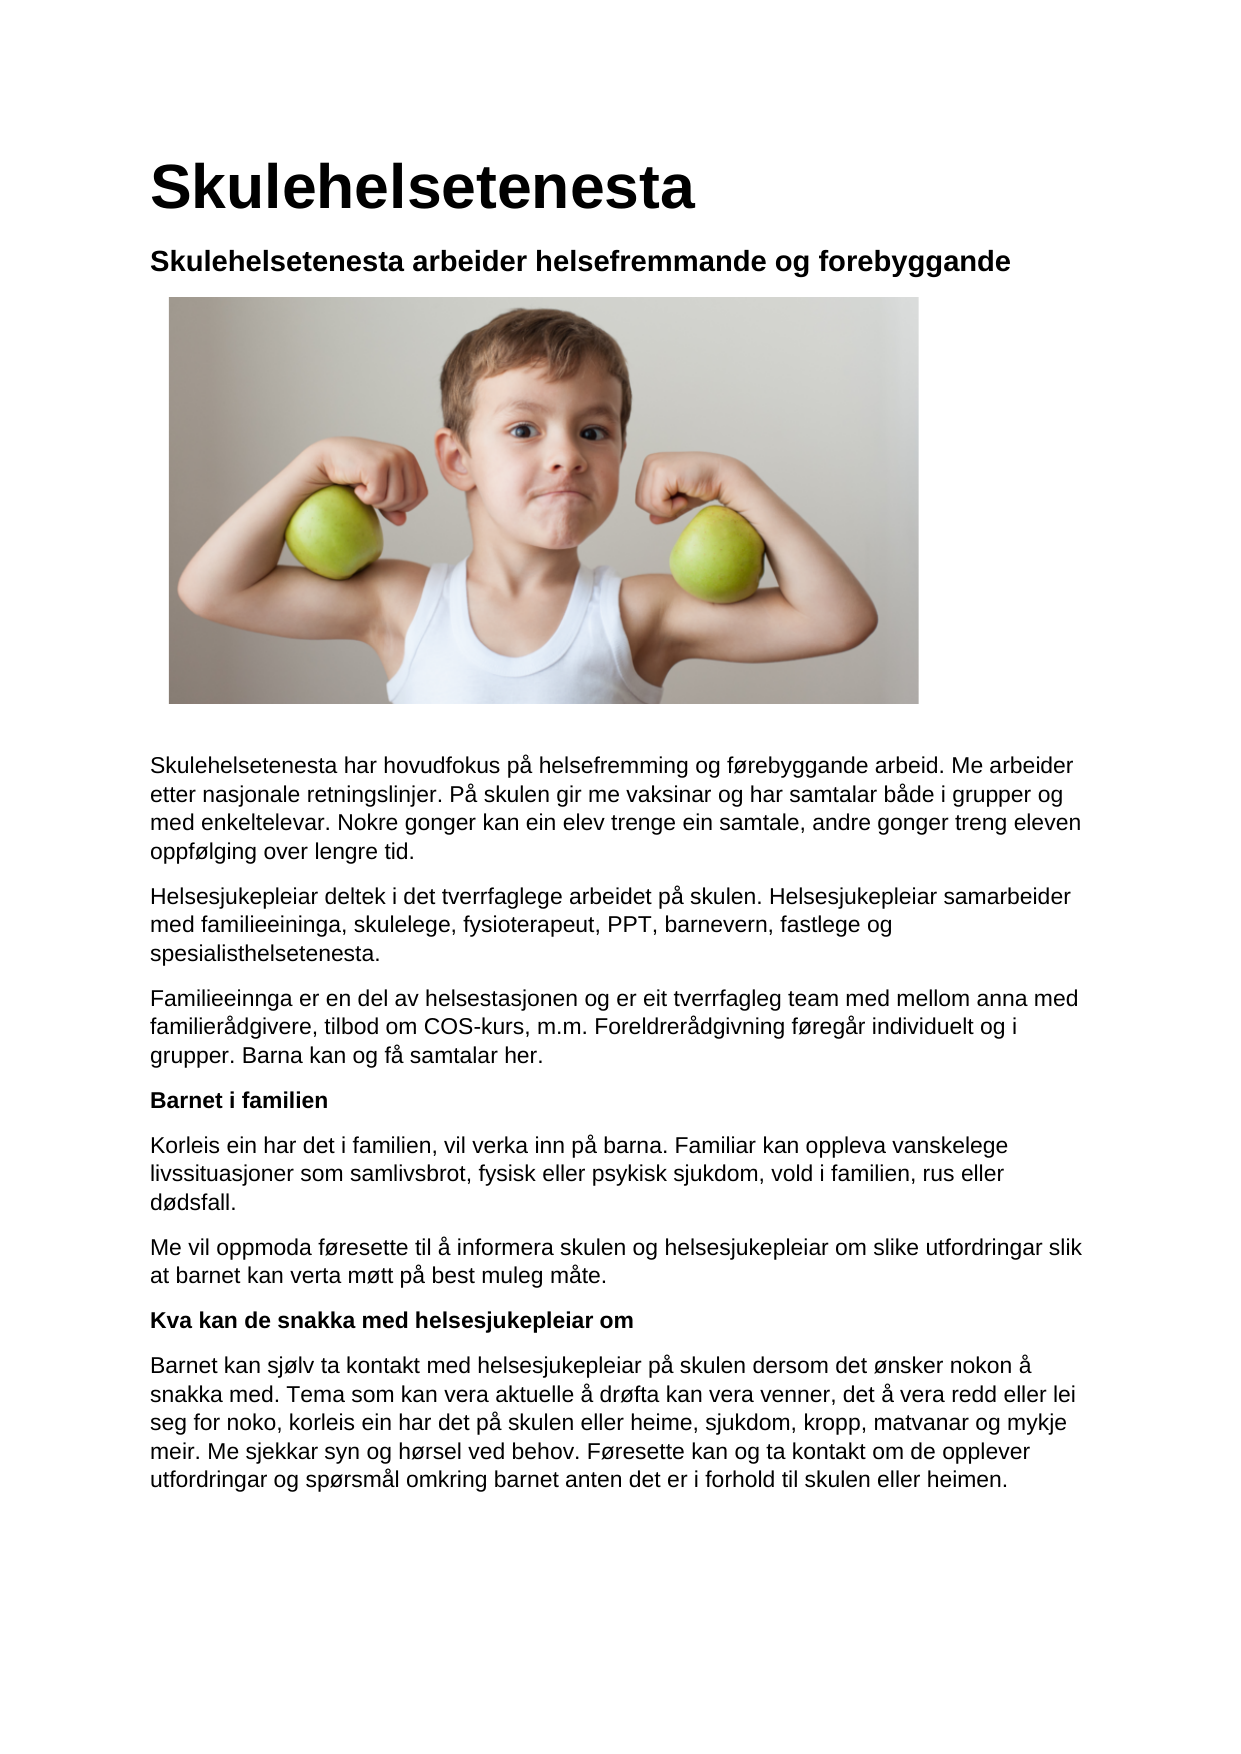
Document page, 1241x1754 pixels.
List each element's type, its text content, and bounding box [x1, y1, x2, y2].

text Me vil oppmoda føresette til å informera skulen og helsesjukepleiar om slike utfordringar slik at barnet kan verta møtt på best muleg måte. [150, 1234, 1090, 1289]
text Skulehelsetenesta har hovudfokus på helsefremming og førebyggande arbeid. Me arbeider etter nasjonale retningslinjer. På skulen gir me vaksinar og har samtalar både i grupper og med enkeltelevar. Nokre gonger kan ein elev trenge ein samtale, andre gonger treng eleven oppfølging over lengre tid. [150, 752, 1090, 864]
text Skulehelsetenesta arbeider helsefremmande og forebyggande [150, 244, 1090, 278]
text Helsesjukepleiar deltek i det tverrfaglege arbeidet på skulen. Helsesjukepleiar samarbeider med familieeininga, skulelege, fysioterapeut, PPT, barnevern, fastlege og spesialisthelsetenesta. [150, 883, 1090, 966]
text Kva kan de snakka med helsesjukepleiar om [150, 1307, 1090, 1334]
text Barnet i familien [150, 1087, 1090, 1113]
text Skulehelsetenesta [150, 150, 1090, 222]
text Familieeinnga er en del av helsestasjonen og er eit tverrfagleg team med mellom anna med familierådgivere, tilbod om COS-kurs, m.m. Foreldrerådgivning føregår individuelt og i grupper. Barna kan og få samtalar her. [150, 985, 1090, 1068]
text Korleis ein har det i familien, vil verka inn på barna. Familiar kan oppleva vanskelege livssituasjoner som samlivsbrot, fysisk eller psykisk sjukdom, vold i familien, rus eller dødsfall. [150, 1132, 1090, 1215]
text Barnet kan sjølv ta kontakt med helsesjukepleiar på skulen dersom det ønsker nokon å snakka med. Tema som kan vera aktuelle å drøfta kan vera venner, det å vera redd eller lei seg for noko, korleis ein har det på skulen eller heime, sjukdom, kropp, matvanar og mykje meir. Me sjekkar syn og hørsel ved behov. Føresette kan og ta kontakt om de opplever utfordringar og spørsmål omkring barnet anten det er i forhold til skulen eller heimen. [150, 1352, 1090, 1493]
